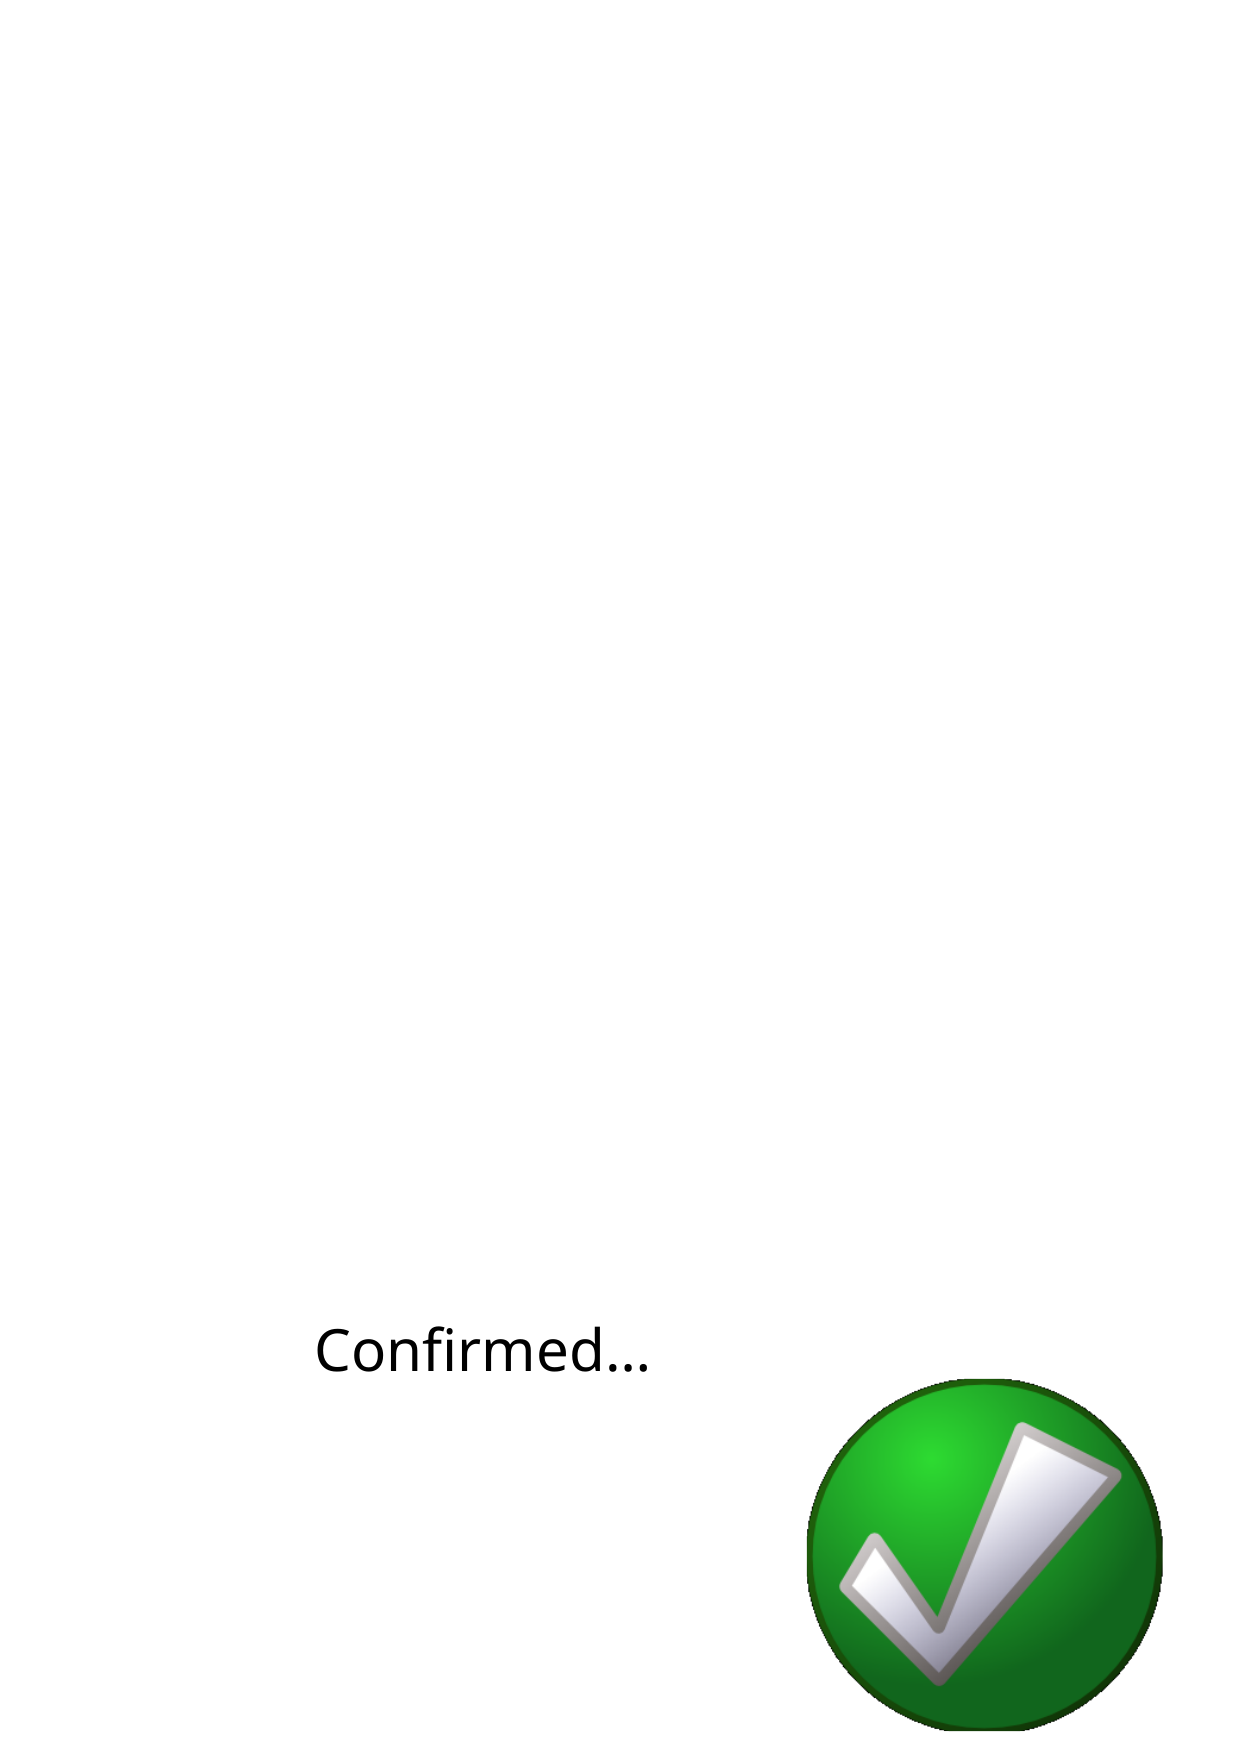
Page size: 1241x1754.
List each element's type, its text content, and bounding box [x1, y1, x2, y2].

picture [806, 1378, 1163, 1732]
text Confirmed… [75, 1309, 1165, 1388]
